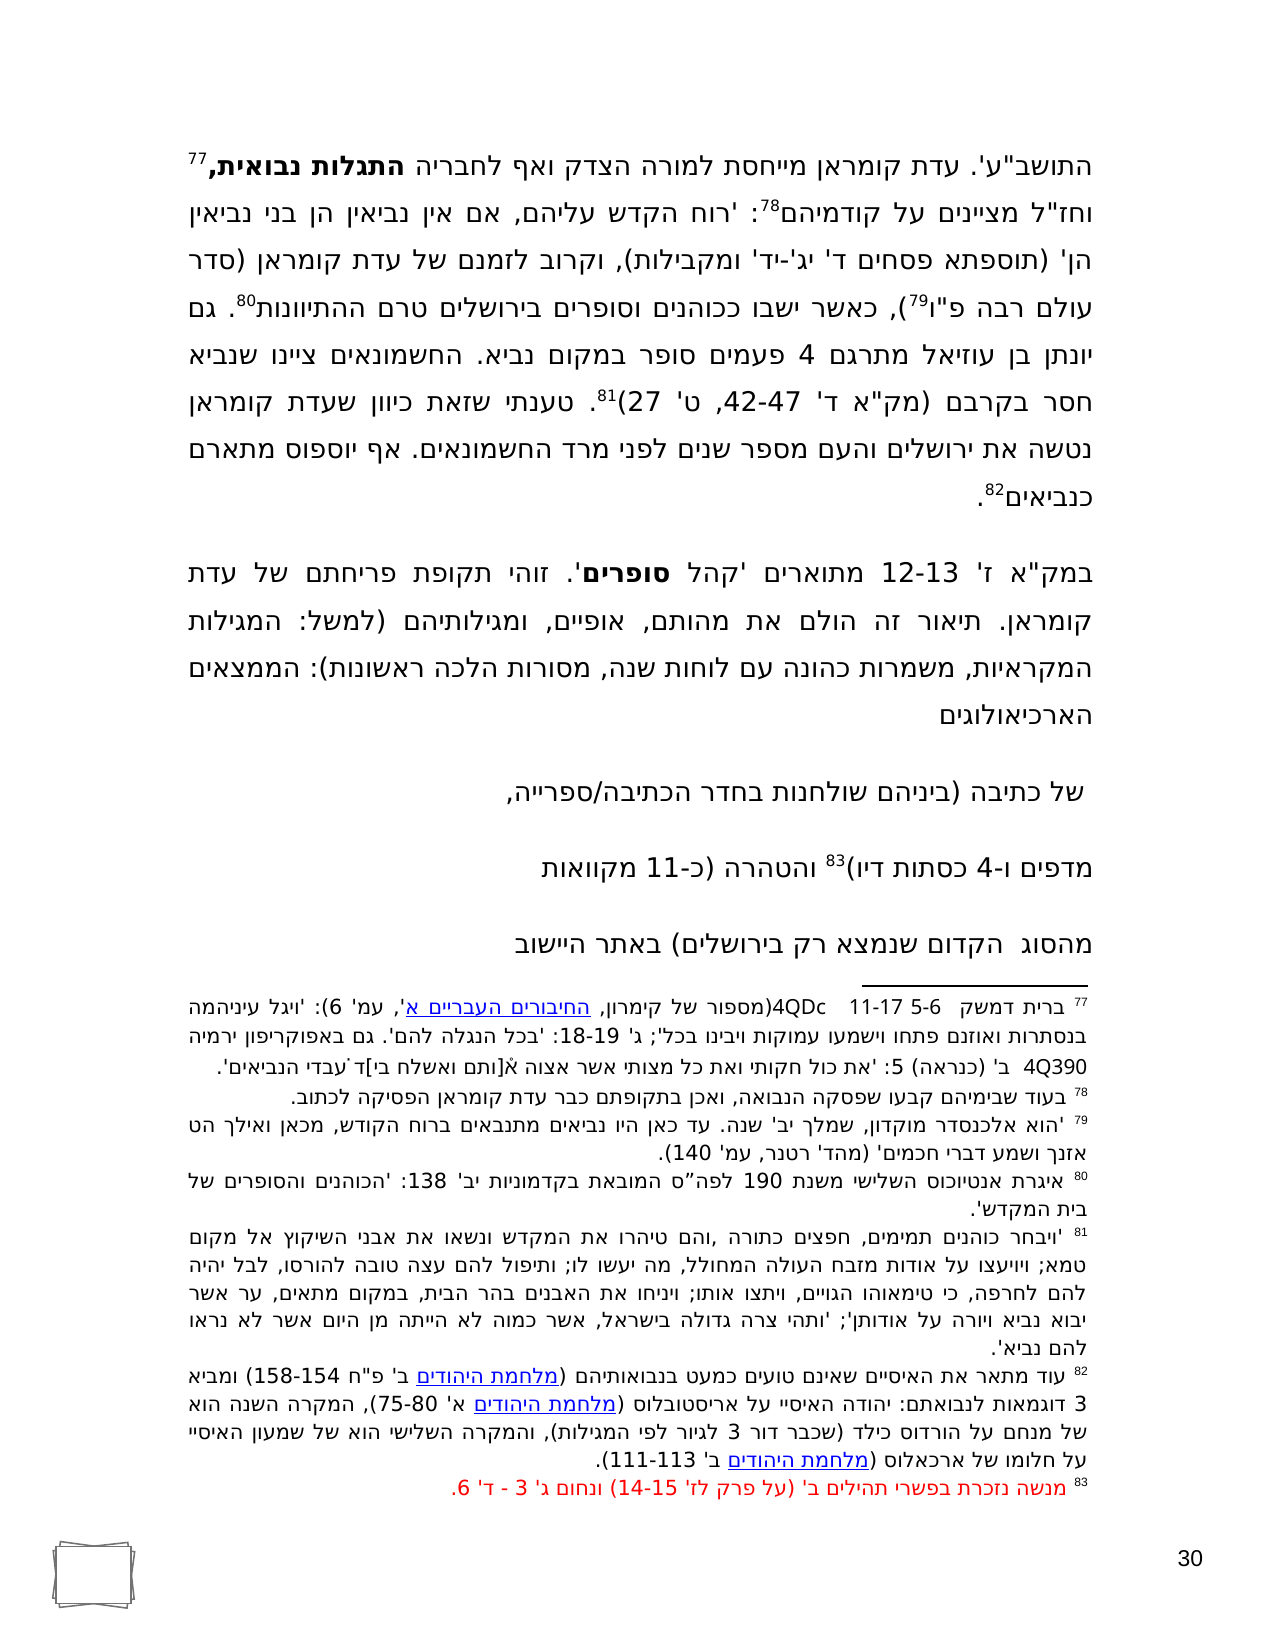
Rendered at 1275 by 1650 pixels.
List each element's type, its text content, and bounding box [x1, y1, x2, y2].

text מדפים ו-4 כסתות דיו) והטהרה (כ-11 מקוואות [187, 852, 1093, 884]
text של כתיבה (ביניהם שולחנות בחדר הכתיבה/ספרייה, [187, 776, 1093, 807]
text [187, 150, 1093, 513]
text במק"א ז' 12-13 מתוארים 'קהל סופרים'. זוהי תקופת פריחתם של עדת קומראן. תיאור זה הולם את מהותם, אופיים, ומגילותיהם (למשל: המגילות המקראיות, משמרות כהונה עם לוחות שנה, מסורות הלכה ראשונות): הממצאים הארכיאולוגים [187, 557, 1093, 731]
text מהסוג הקדום שנמצא רק בירושלים) באתר היישוב [187, 929, 1093, 960]
